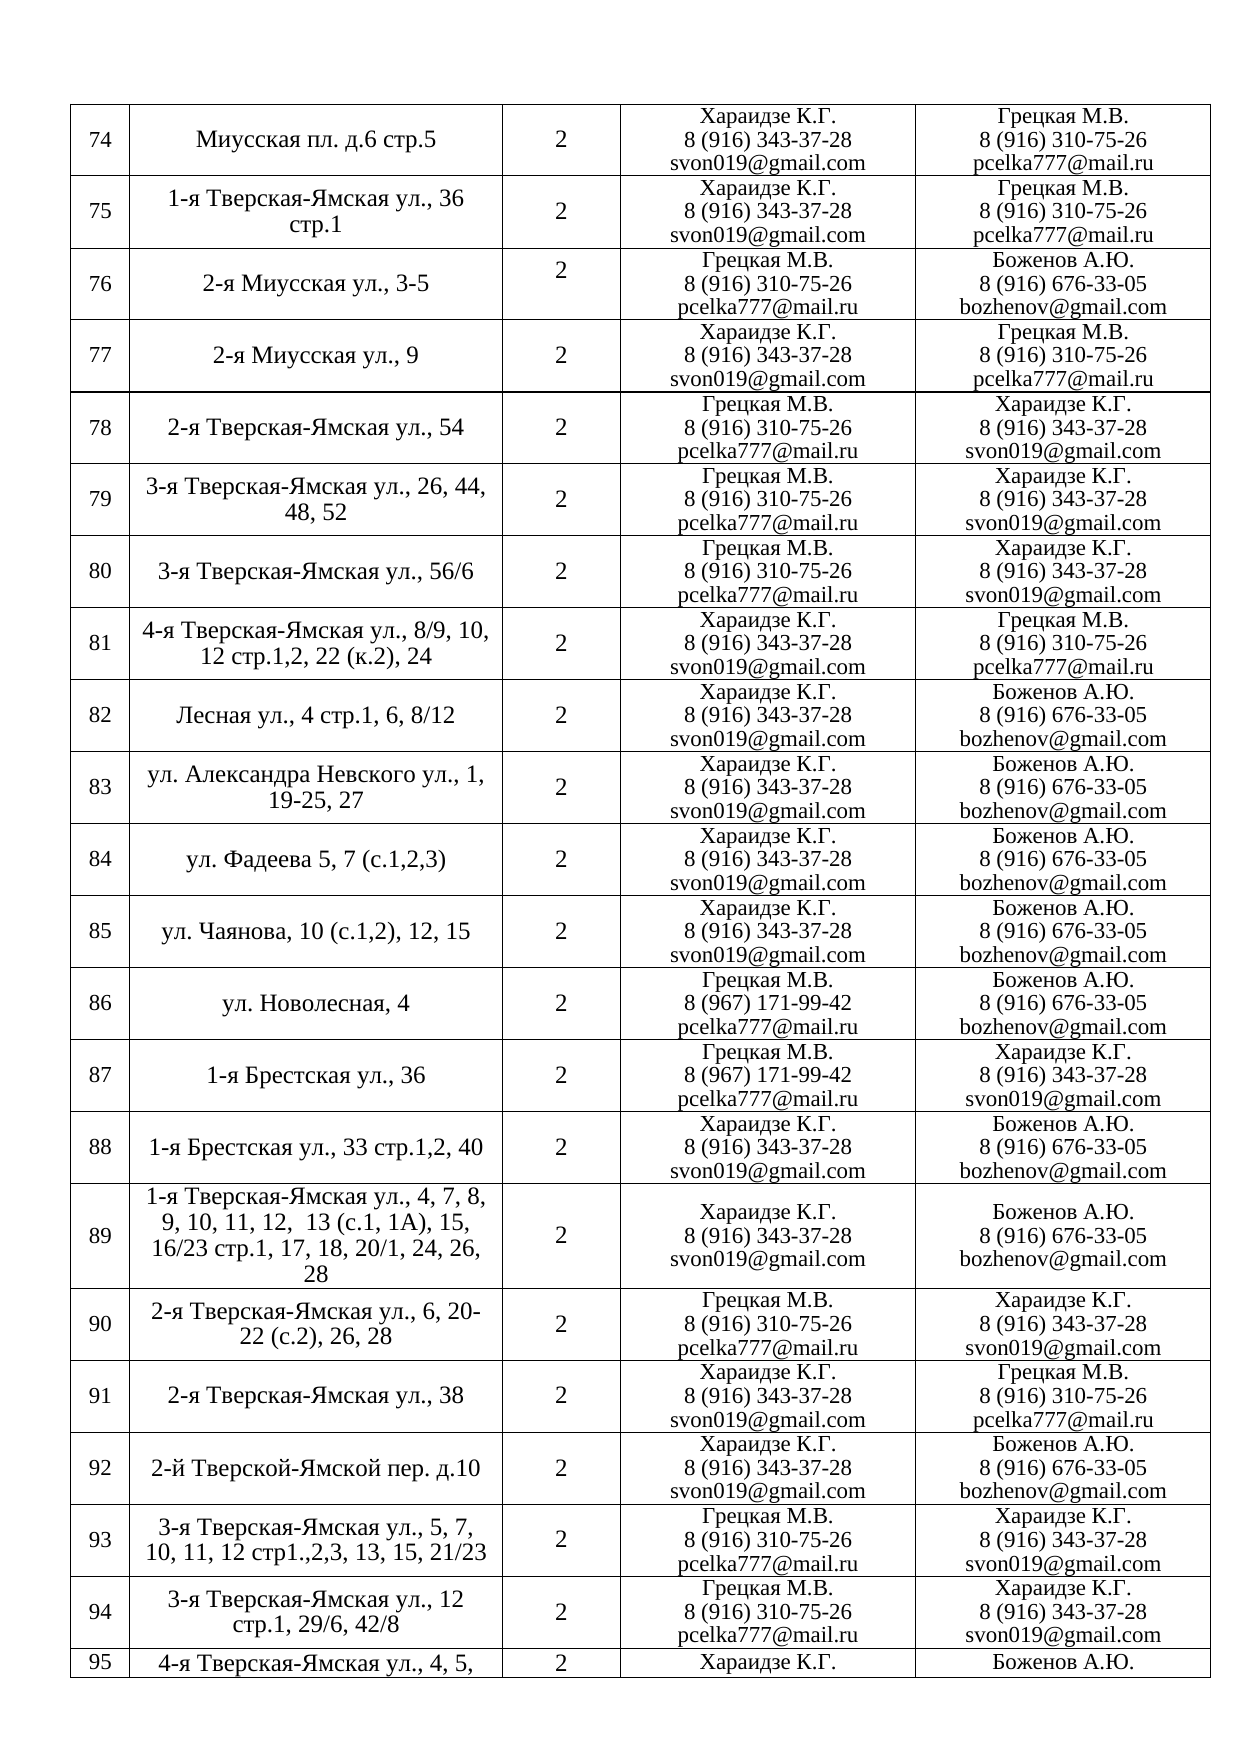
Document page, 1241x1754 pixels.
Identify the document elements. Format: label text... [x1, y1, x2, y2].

table_cell 2 [503, 176, 620, 247]
table_cell Миусская пл. д.6 стр.5 [130, 105, 502, 175]
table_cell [621, 1649, 915, 1677]
table_cell Грецкая М.В. 8 (916) 310-75-26 pcelka777@mail.ru [621, 464, 915, 535]
table_cell 2 [503, 608, 620, 679]
table_cell 1-я Брестская ул., 36 [130, 1040, 502, 1111]
table_cell 78 [71, 393, 129, 463]
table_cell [916, 1649, 1210, 1677]
table_cell 2 [503, 1433, 620, 1504]
table_cell 87 [71, 1040, 129, 1111]
table_cell 2-я Тверская-Ямская ул., 54 [130, 393, 502, 463]
table_cell 79 [71, 464, 129, 535]
table_cell Хараидзе К.Г. 8 (916) 343-37-28 svon019@gmail.com [621, 1433, 915, 1504]
table_cell Боженов А.Ю. 8 (916) 676-33-05 bozhenov@gmail.com [916, 1184, 1210, 1288]
table_cell 95 [71, 1649, 129, 1677]
table_cell 92 [71, 1433, 129, 1504]
table_cell 88 [71, 1112, 129, 1183]
table_cell Боженов А.Ю. 8 (916) 676-33-05 bozhenov@gmail.com [916, 824, 1210, 895]
table_cell 2 [503, 1184, 620, 1288]
table_cell Боженов А.Ю. 8 (916) 676-33-05 bozhenov@gmail.com [916, 896, 1210, 967]
table_cell Грецкая М.В. 8 (916) 310-75-26 pcelka777@mail.ru [621, 249, 915, 319]
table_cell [621, 105, 915, 175]
table_cell 94 [71, 1577, 129, 1648]
table_cell Грецкая М.В. 8 (916) 310-75-26 pcelka777@mail.ru [916, 320, 1210, 391]
table_cell 90 [71, 1289, 129, 1360]
table_cell Боженов А.Ю. 8 (916) 676-33-05 bozhenov@gmail.com [916, 1112, 1210, 1183]
table_cell Хараидзе К.Г. 8 (916) 343-37-28 svon019@gmail.com [621, 824, 915, 895]
table_cell ул. Александра Невского ул., 1, 19-25, 27 [130, 752, 502, 823]
table_cell ул. Чаянова, 10 (с.1,2), 12, 15 [130, 896, 502, 967]
table_cell Боженов А.Ю. 8 (916) 676-33-05 bozhenov@gmail.com [916, 680, 1210, 751]
table_cell Хараидзе К.Г. 8 (916) 343-37-28 svon019@gmail.com [621, 1112, 915, 1183]
table_cell 2-я Миусская ул., 3-5 [130, 249, 502, 319]
table_cell 2 [503, 464, 620, 535]
table_cell 2 [503, 320, 620, 391]
table_cell 85 [71, 896, 129, 967]
table_cell 91 [71, 1361, 129, 1432]
table_cell Грецкая М.В. 8 (916) 310-75-26 pcelka777@mail.ru [621, 1289, 915, 1360]
table_cell Хараидзе К.Г. 8 (916) 343-37-28 svon019@gmail.com [916, 464, 1210, 535]
table_cell 3-я Тверская-Ямская ул., 12 стр.1, 29/6, 42/8 [130, 1577, 502, 1648]
table_cell 3-я Тверская-Ямская ул., 56/6 [130, 536, 502, 607]
table_cell Грецкая М.В. 8 (967) 171-99-42 pcelka777@mail.ru [621, 968, 915, 1039]
table_cell ул. Новолесная, 4 [130, 968, 502, 1039]
table_cell Хараидзе К.Г. 8 (916) 343-37-28 svon019@gmail.com [621, 680, 915, 751]
table_cell 2 [503, 105, 620, 175]
table_cell 2-я Тверская-Ямская ул., 38 [130, 1361, 502, 1432]
table_cell Боженов А.Ю. 8 (916) 676-33-05 bozhenov@gmail.com [916, 249, 1210, 319]
table_cell Хараидзе К.Г. 8 (916) 343-37-28 svon019@gmail.com [621, 320, 915, 391]
table_cell Грецкая М.В. 8 (967) 171-99-42 pcelka777@mail.ru [621, 1040, 915, 1111]
table_cell 2 [503, 824, 620, 895]
table_cell 3-я Тверская-Ямская ул., 26, 44, 48, 52 [130, 464, 502, 535]
table_cell Хараидзе К.Г. 8 (916) 343-37-28 svon019@gmail.com [621, 1361, 915, 1432]
table_cell Грецкая М.В. 8 (916) 310-75-26 pcelka777@mail.ru [621, 1505, 915, 1576]
table_cell 2 [503, 1649, 620, 1677]
table_cell ул. Фадеева 5, 7 (с.1,2,3) [130, 824, 502, 895]
table_cell Боженов А.Ю. 8 (916) 676-33-05 bozhenov@gmail.com [916, 1433, 1210, 1504]
table_cell Хараидзе К.Г. 8 (916) 343-37-28 svon019@gmail.com [916, 1577, 1210, 1648]
table_cell Грецкая М.В. 8 (916) 310-75-26 pcelka777@mail.ru [916, 176, 1210, 247]
table_cell Хараидзе К.Г. 8 (916) 343-37-28 svon019@gmail.com [916, 1040, 1210, 1111]
table_cell 81 [71, 608, 129, 679]
table_cell 1-я Тверская-Ямская ул., 36 стр.1 [130, 176, 502, 247]
table_cell Грецкая М.В. 8 (916) 310-75-26 pcelka777@mail.ru [621, 393, 915, 463]
table_cell 89 [71, 1184, 129, 1288]
table_cell Хараидзе К.Г. 8 (916) 343-37-28 svon019@gmail.com [916, 1289, 1210, 1360]
table_cell 2 [503, 968, 620, 1039]
table_cell 3-я Тверская-Ямская ул., 5, 7, 10, 11, 12 стр1.,2,3, 13, 15, 21/23 [130, 1505, 502, 1576]
table_cell 93 [71, 1505, 129, 1576]
table_cell Лесная ул., 4 стр.1, 6, 8/12 [130, 680, 502, 751]
table_cell Хараидзе К.Г. 8 (916) 343-37-28 svon019@gmail.com [621, 1184, 915, 1288]
table_cell 1-я Брестская ул., 33 стр.1,2, 40 [130, 1112, 502, 1183]
table_cell Грецкая М.В. 8 (916) 310-75-26 pcelka777@mail.ru [916, 105, 1210, 175]
table_cell 2 [503, 536, 620, 607]
table_cell 2 [503, 1289, 620, 1360]
table_cell 2-я Тверская-Ямская ул., 6, 20-22 (с.2), 26, 28 [130, 1289, 502, 1360]
table_cell Хараидзе К.Г. 8 (916) 343-37-28 svon019@gmail.com [916, 536, 1210, 607]
table_cell 4-я Тверская-Ямская ул., 8/9, 10, 12 стр.1,2, 22 (к.2), 24 [130, 608, 502, 679]
table_cell 83 [71, 752, 129, 823]
table_cell 2 [503, 1112, 620, 1183]
table_cell Хараидзе К.Г. 8 (916) 343-37-28 svon019@gmail.com [916, 393, 1210, 463]
table_cell 1-я Тверская-Ямская ул., 4, 7, 8, 9, 10, 11, 12, 13 (с.1, 1А), 15, 16/23 стр.1, 17, 18, 20/1, 24, 26, 28 [130, 1184, 502, 1288]
table_cell 82 [71, 680, 129, 751]
table_cell 2 [503, 393, 620, 463]
table_cell 86 [71, 968, 129, 1039]
table_cell 75 [71, 176, 129, 247]
table_cell Боженов А.Ю. 8 (916) 676-33-05 bozhenov@gmail.com [916, 968, 1210, 1039]
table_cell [130, 1649, 502, 1677]
table_cell Грецкая М.В. 8 (916) 310-75-26 pcelka777@mail.ru [621, 536, 915, 607]
table_cell Хараидзе К.Г. 8 (916) 343-37-28 svon019@gmail.com [621, 896, 915, 967]
table_cell 2 [503, 752, 620, 823]
table_cell 76 [71, 249, 129, 319]
table_cell 2 [503, 1361, 620, 1432]
table_cell 2-й Тверской-Ямской пер. д.10 [130, 1433, 502, 1504]
table_cell Грецкая М.В. 8 (916) 310-75-26 pcelka777@mail.ru [621, 1577, 915, 1648]
table_cell Грецкая М.В. 8 (916) 310-75-26 pcelka777@mail.ru [916, 1361, 1210, 1432]
table_cell 74 [71, 105, 129, 175]
table_cell Хараидзе К.Г. 8 (916) 343-37-28 svon019@gmail.com [916, 1505, 1210, 1576]
table_cell 2-я Миусская ул., 9 [130, 320, 502, 391]
table_cell 2 [503, 680, 620, 751]
table_cell 84 [71, 824, 129, 895]
table_cell Хараидзе К.Г. 8 (916) 343-37-28 svon019@gmail.com [621, 752, 915, 823]
table_cell 2 [503, 1577, 620, 1648]
table_cell Хараидзе К.Г. 8 (916) 343-37-28 svon019@gmail.com [621, 608, 915, 679]
table_cell 80 [71, 536, 129, 607]
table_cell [621, 176, 915, 247]
table_cell 77 [71, 320, 129, 391]
table_cell Грецкая М.В. 8 (916) 310-75-26 pcelka777@mail.ru [916, 608, 1210, 679]
table_cell 2 [503, 249, 620, 319]
table_cell Боженов А.Ю. 8 (916) 676-33-05 bozhenov@gmail.com [916, 752, 1210, 823]
table_cell 2 [503, 1505, 620, 1576]
table_cell 2 [503, 1040, 620, 1111]
table_cell 2 [503, 896, 620, 967]
